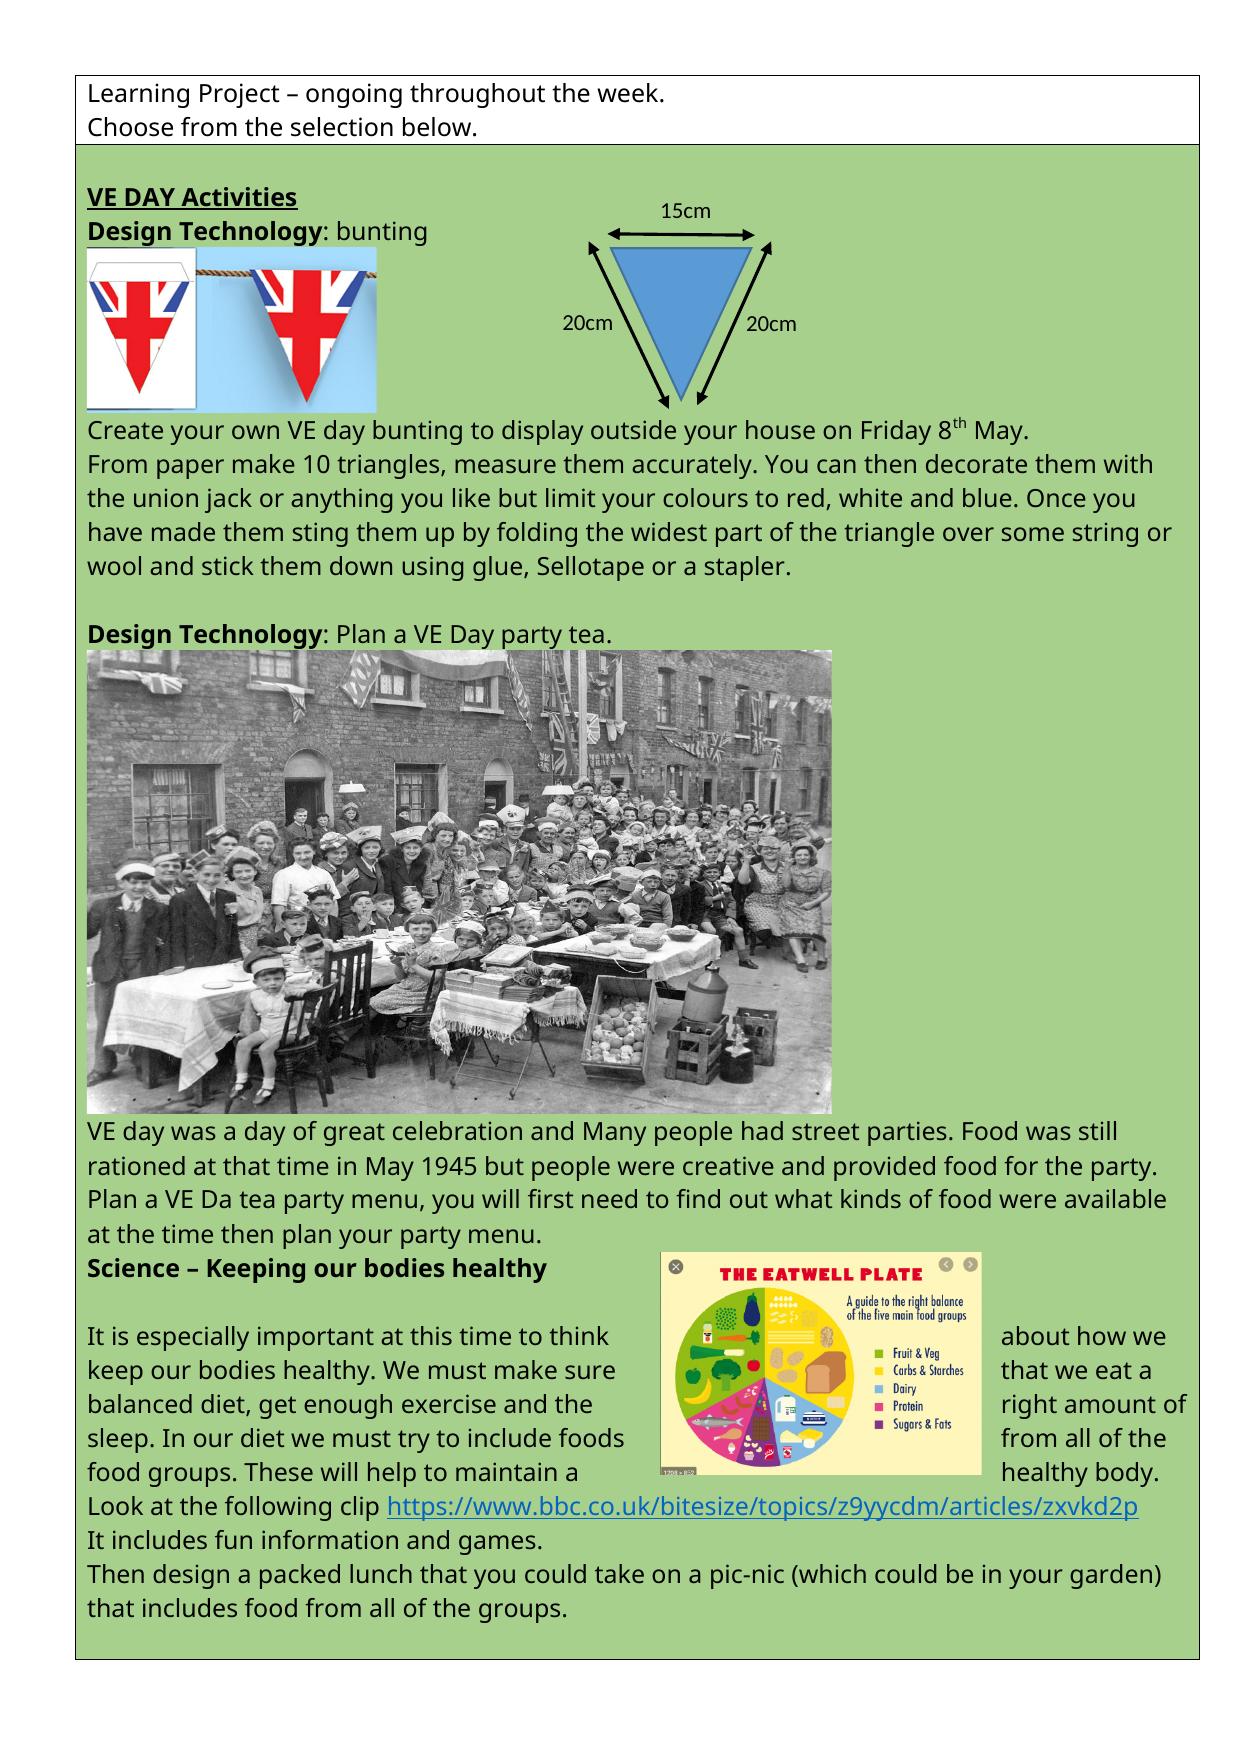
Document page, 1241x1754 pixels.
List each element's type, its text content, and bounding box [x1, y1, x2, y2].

table_cell Learning Project – ongoing throughout the week. Choose from the selection below. [76, 76, 1199, 144]
picture [660, 1252, 984, 1476]
picture [86, 650, 832, 1114]
picture [86, 247, 377, 413]
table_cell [76, 145, 1199, 1659]
